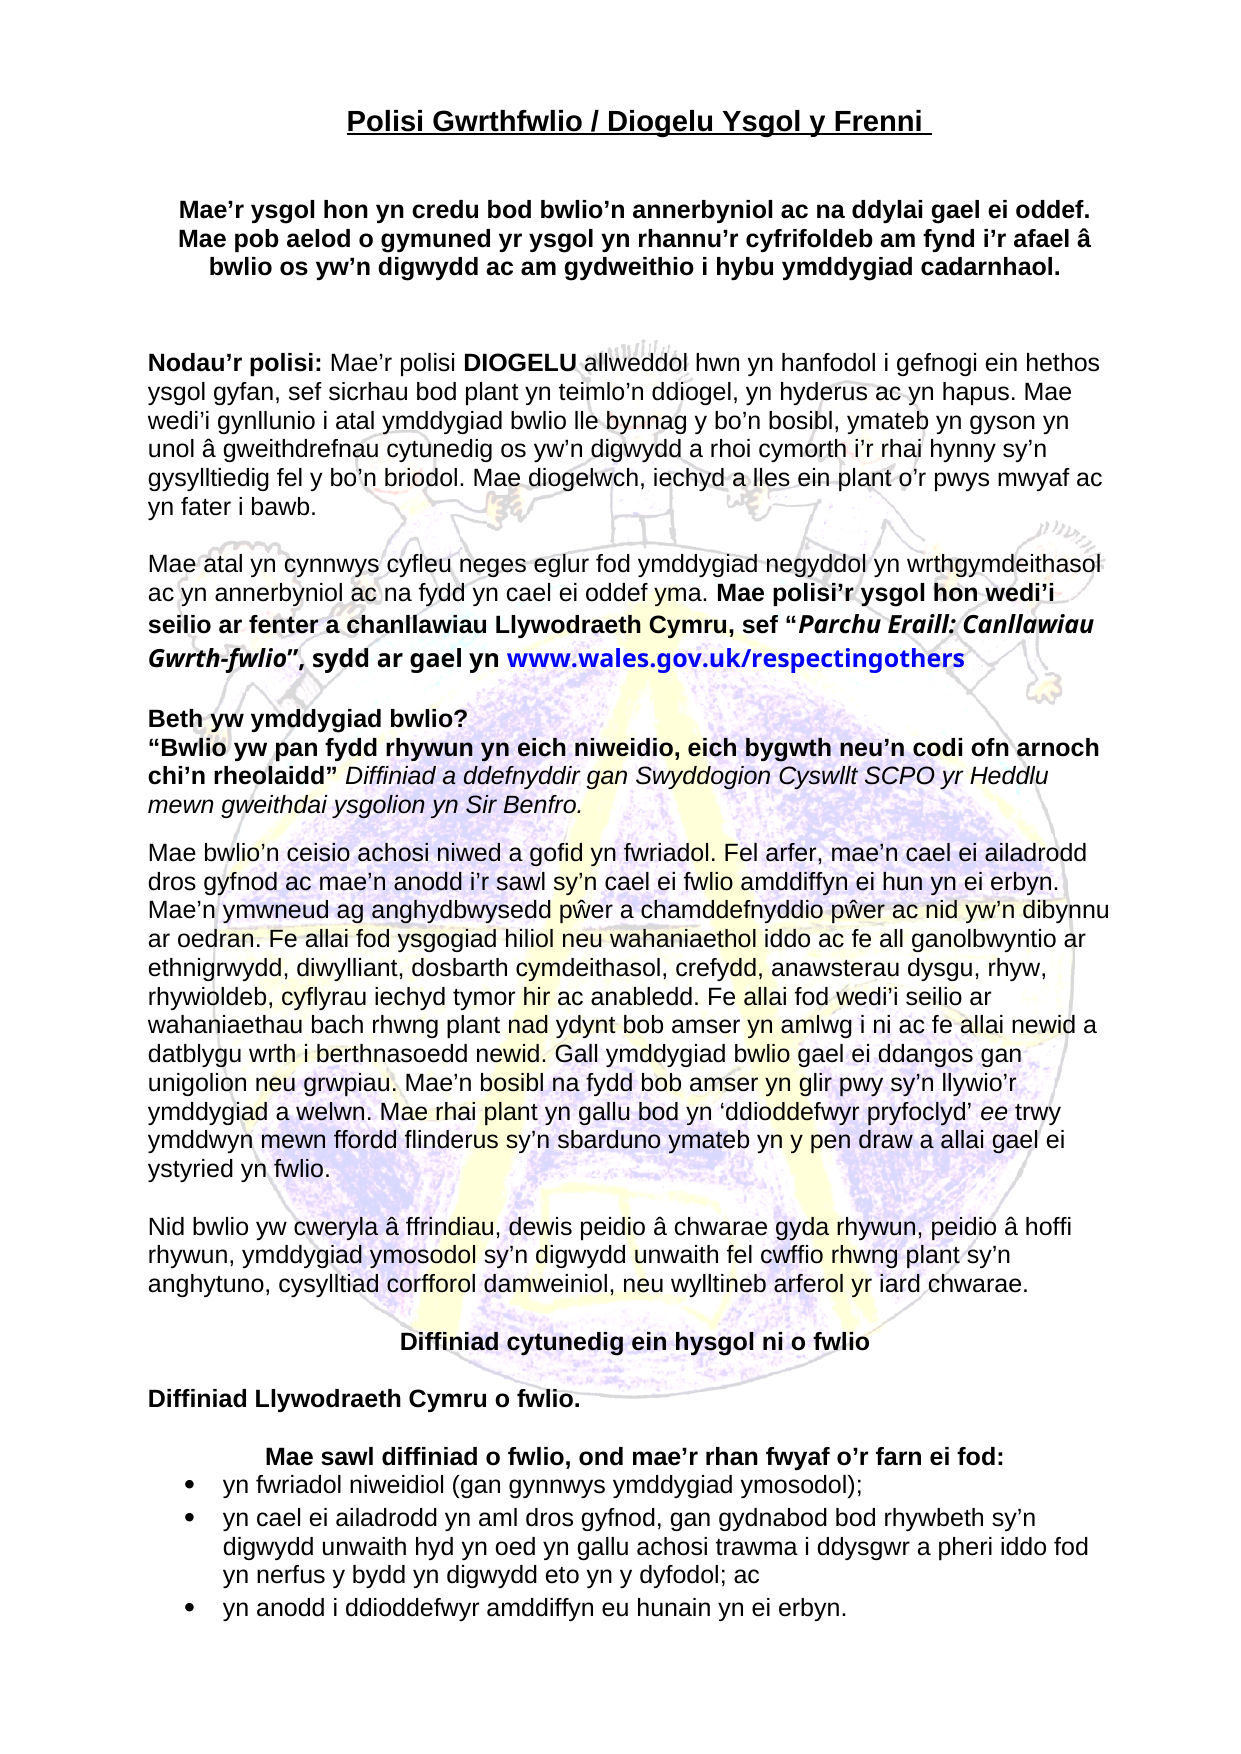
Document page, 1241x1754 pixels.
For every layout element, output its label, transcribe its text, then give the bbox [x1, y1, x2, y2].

text Mae’r ysgol hon yn credu bod bwlio’n annerbyniol ac na ddylai gael ei oddef. Mae pob aelod o gymuned yr ysgol yn rhannu’r cyfrifoldeb am fynd i’r afael â bwlio os yw’n digwydd ac am gydweithio i hybu ymddygiad cadarnhaol. [148, 195, 1122, 281]
text “Bwlio yw pan fydd rhywun yn eich niweidio, eich bygwth neu’n codi ofn arnoch chi’n rheolaidd” Diffiniad a ddefnyddir gan Swyddogion Cyswllt SCPO yr Heddlu mewn gweithdai ysgolion yn Sir Benfro. [148, 732, 1122, 819]
list yn fwriadol niweidiol (gan gynnwys ymddygiad ymosodol); [185, 1470, 1122, 1499]
text Diffiniad cytunedig ein hysgol ni o fwlio [148, 1327, 1122, 1355]
list yn anodd i ddioddefwyr amddiffyn eu hunain yn ei erbyn. [185, 1592, 1122, 1621]
text Diffiniad Llywodraeth Cymru o fwlio. [148, 1384, 1122, 1413]
list yn cael ei ailadrodd yn aml dros gyfnod, gan gydnabod bod rhywbeth sy’n digwydd unwaith hyd yn oed yn gallu achosi trawma i ddysgwr a pheri iddo fod yn nerfus y bydd yn digwydd eto yn y dyfodol; ac [185, 1503, 1122, 1589]
text Polisi Gwrthfwlio / Diogelu Ysgol y Frenni [148, 104, 1122, 137]
text Nodau’r polisi: Mae’r polisi DIOGELU allweddol hwn yn hanfodol i gefnogi ein hethos ysgol gyfan, sef sicrhau bod plant yn teimlo’n ddiogel, yn hyderus ac yn hapus. Mae wedi’i gynllunio i atal ymddygiad bwlio lle bynnag y bo’n bosibl, ymateb yn gyson yn unol â gweithdrefnau cytunedig os yw’n digwydd a rhoi cymorth i’r rhai hynny sy’n gysylltiedig fel y bo’n briodol. Mae diogelwch, iechyd a lles ein plant o’r pwys mwyaf ac yn fater i bawb. [148, 348, 1122, 521]
text Mae bwlio’n ceisio achosi niwed a gofid yn fwriadol. Fel arfer, mae’n cael ei ailadrodd dros gyfnod ac mae’n anodd i’r sawl sy’n cael ei fwlio amddiffyn ei hun yn ei erbyn. Mae’n ymwneud ag anghydbwysedd pŵer a chamddefnyddio pŵer ac nid yw’n dibynnu ar oedran. Fe allai fod ysgogiad hiliol neu wahaniaethol iddo ac fe all ganolbwyntio ar ethnigrwydd, diwylliant, dosbarth cymdeithasol, crefydd, anawsterau dysgu, rhyw, rhywioldeb, cyflyrau iechyd tymor hir ac anabledd. Fe allai fod wedi’i seilio ar wahaniaethau bach rhwng plant nad ydynt bob amser yn amlwg i ni ac fe allai newid a datblygu wrth i berthnasoedd newid. Gall ymddygiad bwlio gael ei ddangos gan unigolion neu grwpiau. Mae’n bosibl na fydd bob amser yn glir pwy sy’n llywio’r ymddygiad a welwn. Mae rhai plant yn gallu bod yn ‘ddioddefwyr pryfoclyd’ ee trwy ymddwyn mewn ffordd flinderus sy’n sbarduno ymateb yn y pen draw a allai gael ei ystyried yn fwlio. [148, 838, 1122, 1183]
text Nid bwlio yw cweryla â ffrindiau, dewis peidio â chwarae gyda rhywun, peidio â hoffi rhywun, ymddygiad ymosodol sy’n digwydd unwaith fel cwffio rhwng plant sy’n anghytuno, cysylltiad corfforol damweiniol, neu wylltineb arferol yr iard chwarae. [148, 1212, 1122, 1298]
text Beth yw ymddygiad bwlio? [148, 704, 1122, 732]
text Mae sawl diffiniad o fwlio, ond mae’r rhan fwyaf o’r farn ei fod: [148, 1442, 1122, 1470]
text Mae atal yn cynnwys cyfleu neges eglur fod ymddygiad negyddol yn wrthgymdeithasol ac yn annerbyniol ac na fydd yn cael ei oddef yma. Mae polisi’r ysgol hon wedi’i seilio ar fenter a chanllawiau Llywodraeth Cymru, sef “Parchu Eraill: Canllawiau Gwrth-fwlio”, sydd ar gael yn www.wales.gov.uk/respectingothers [148, 549, 1122, 675]
